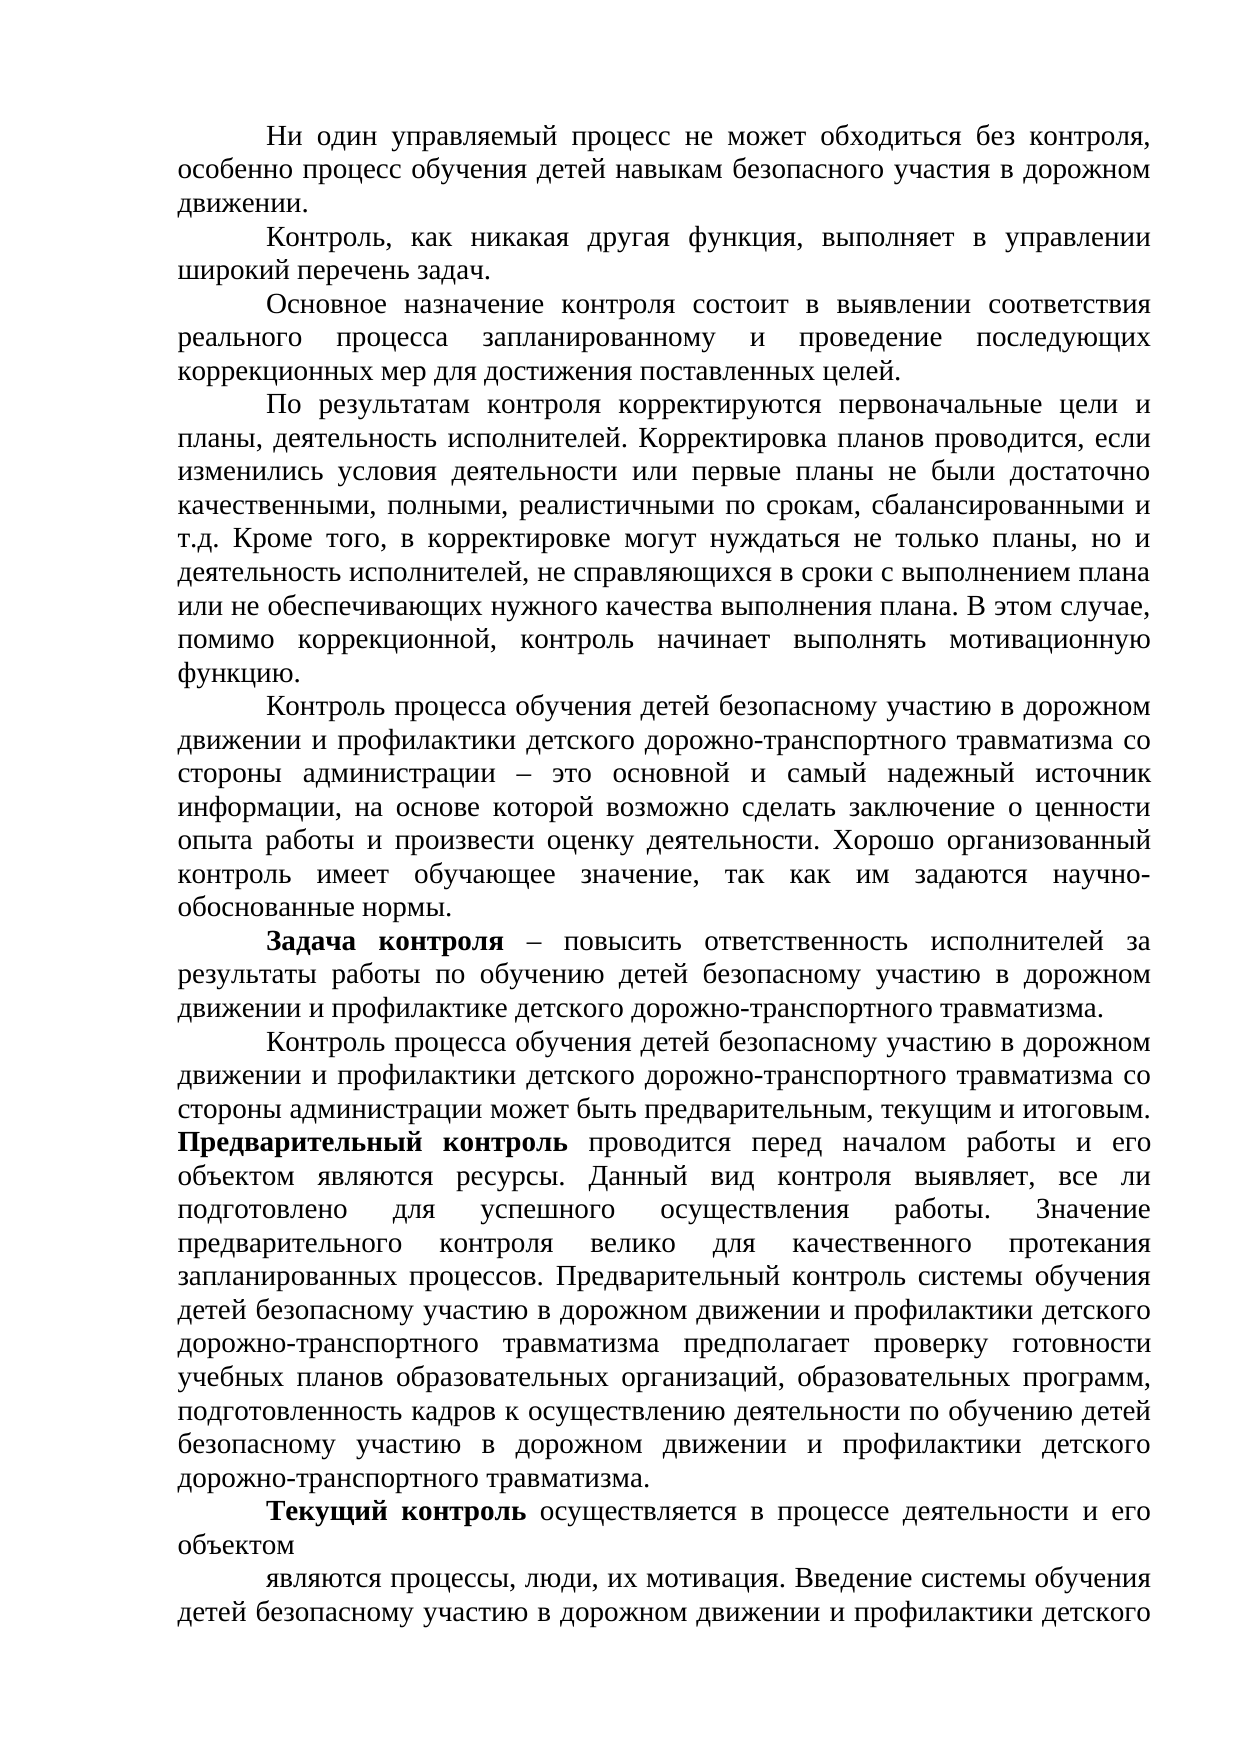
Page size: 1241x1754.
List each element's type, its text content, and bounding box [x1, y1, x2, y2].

text Контроль процесса обучения детей безопасному участию в дорожном движении и профилактики детского дорожно-транспортного травматизма со стороны администрации – это основной и самый надежный источник информации, на основе которой возможно сделать заключение о ценности опыта работы и произвести оценку деятельности. Хорошо организованный контроль имеет обучающее значение, так как им задаются научно-обоснованные нормы. [177, 688, 1152, 923]
text Контроль, как никакая другая функция, выполняет в управлении широкий перечень задач. [177, 219, 1152, 286]
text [177, 1560, 1152, 1627]
text Ни один управляемый процесс не может обходиться без контроля, особенно процесс обучения детей навыкам безопасного участия в дорожном движении. [177, 118, 1152, 219]
text Задача контроля – повысить ответственность исполнителей за результаты работы по обучению детей безопасному участию в дорожном движении и профилактике детского дорожно-транспортного травматизма. [177, 923, 1152, 1024]
text Текущий контроль осуществляется в процессе деятельности и его объектом [177, 1493, 1152, 1560]
text По результатам контроля корректируются первоначальные цели и планы, деятельность исполнителей. Корректировка планов проводится, если изменились условия деятельности или первые планы не были достаточно качественными, полными, реалистичными по срокам, сбалансированными и т.д. Кроме того, в корректировке могут нуждаться не только планы, но и деятельность исполнителей, не справляющихся в сроки с выполнением плана или не обеспечивающих нужного качества выполнения плана. В этом случае, помимо коррекционной, контроль начинает выполнять мотивационную функцию. [177, 386, 1152, 688]
text Контроль процесса обучения детей безопасному участию в дорожном движении и профилактики детского дорожно-транспортного травматизма со стороны администрации может быть предварительным, текущим и итоговым. Предварительный контроль проводится перед началом работы и его объектом являются ресурсы. Данный вид контроля выявляет, все ли подготовлено для успешного осуществления работы. Значение предварительного контроля велико для качественного протекания запланированных процессов. Предварительный контроль системы обучения детей безопасному участию в дорожном движении и профилактики детского дорожно-транспортного травматизма предполагает проверку готовности учебных планов образовательных организаций, образовательных программ, подготовленность кадров к осуществлению деятельности по обучению детей безопасному участию в дорожном движении и профилактики детского дорожно-транспортного травматизма. [177, 1024, 1152, 1493]
text Основное назначение контроля состоит в выявлении соответствия реального процесса запланированному и проведение последующих коррекционных мер для достижения поставленных целей. [177, 286, 1152, 386]
